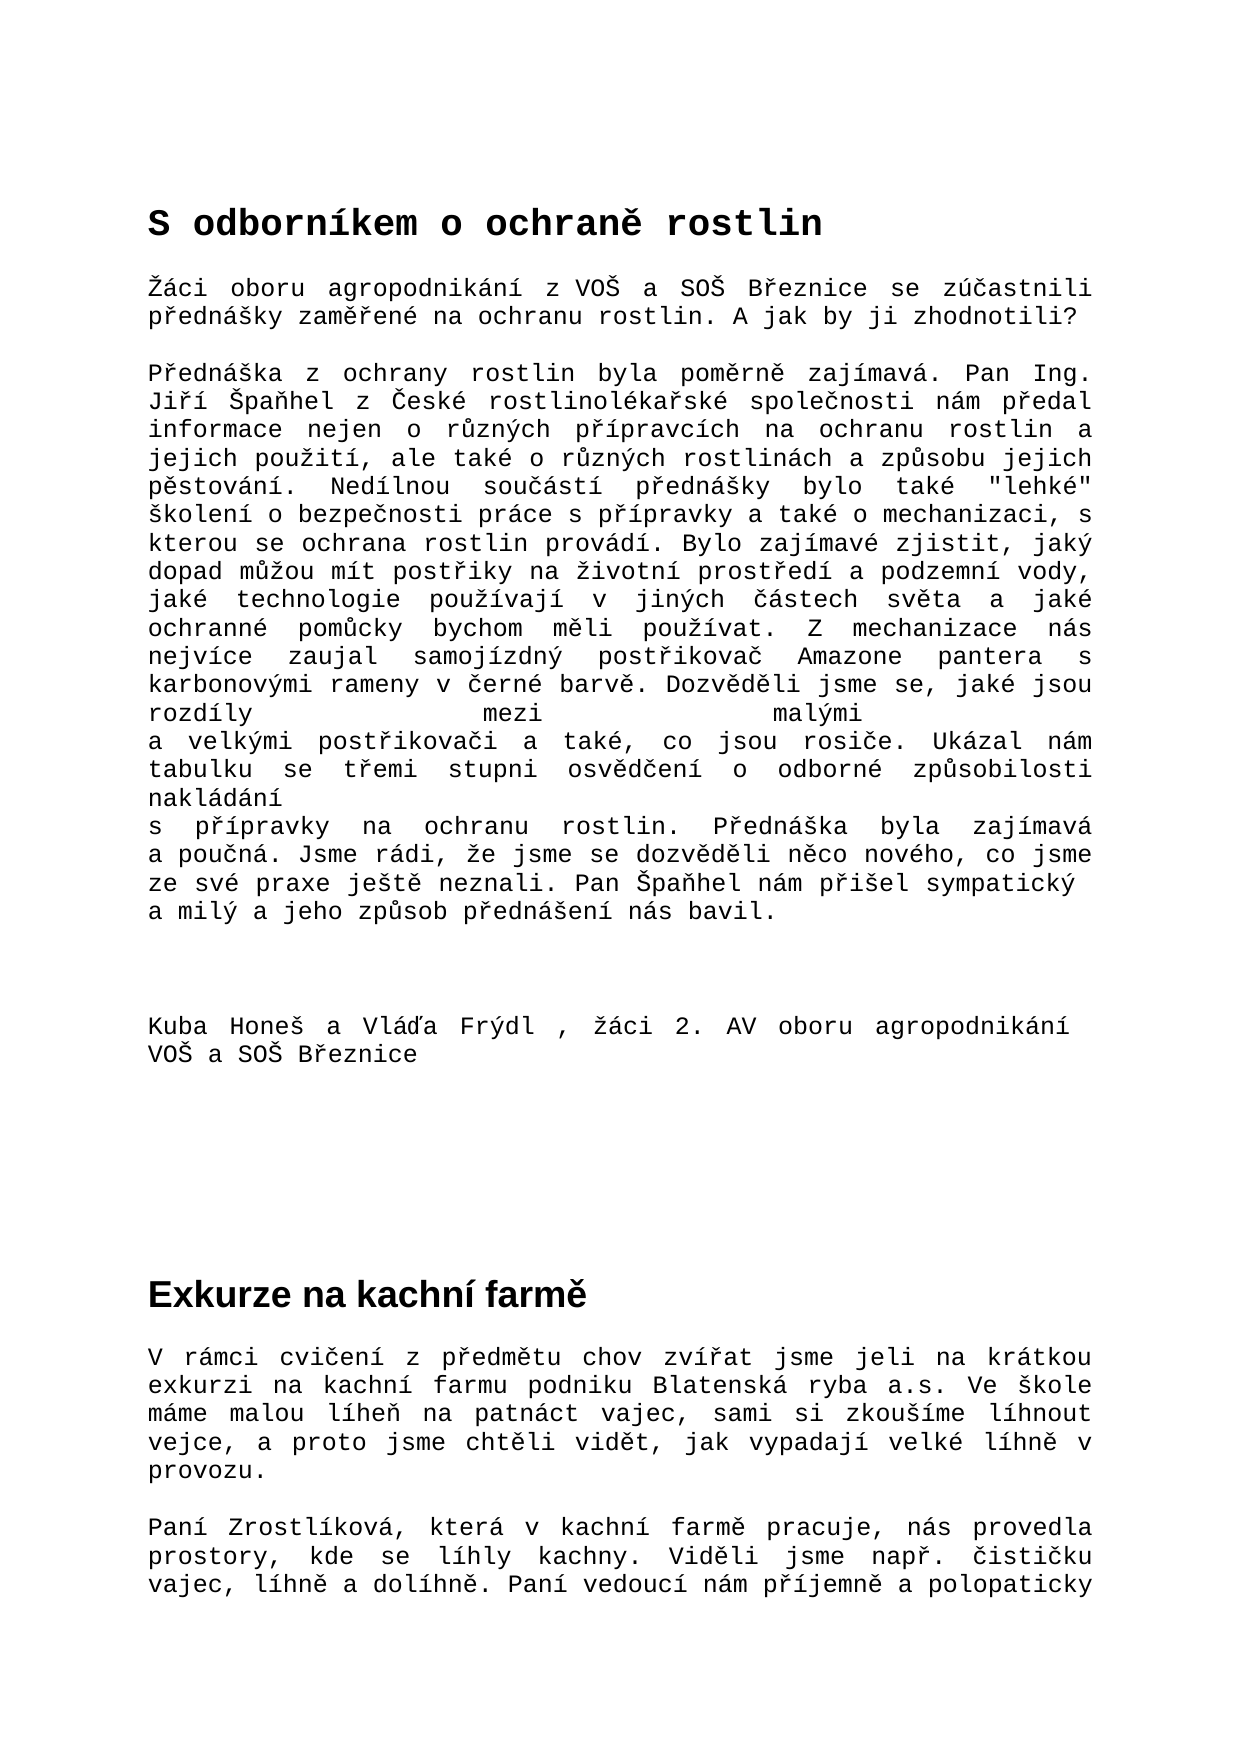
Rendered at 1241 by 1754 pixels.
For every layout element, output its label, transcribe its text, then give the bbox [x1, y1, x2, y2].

text Exkurze na kachní farmě [148, 1272, 1093, 1315]
text Přednáška z ochrany rostlin byla poměrně zajímavá. Pan Ing. Jiří Špaňhel z České rostlinolékařské společnosti nám předal informace nejen o různých přípravcích na ochranu rostlin a jejich použití, ale také o různých rostlinách a způsobu jejich pěstování. Nedílnou součástí přednášky bylo také "lehké" školení o bezpečnosti práce s přípravky a také o mechanizaci, s kterou se ochrana rostlin provádí. Bylo zajímavé zjistit, jaký dopad můžou mít postřiky na životní prostředí a podzemní vody, jaké technologie používají v jiných částech světa a jaké ochranné pomůcky bychom měli používat. Z mechanizace nás nejvíce zaujal samojízdný postřikovač Amazone pantera s karbonovými rameny v černé barvě. Dozvěděli jsme se, jaké jsou rozdíly mezi malými a velkými postřikovači a také, co jsou rosiče. Ukázal nám tabulku se třemi stupni osvědčení o odborné způsobilosti nakládání s přípravky na ochranu rostlin. Přednáška byla zajímavá a poučná. Jsme rádi, že jsme se dozvěděli něco nového, co jsme ze své praxe ještě neznali. Pan Špaňhel nám přišel sympatický a milý a jeho způsob přednášení nás bavil. [148, 332, 1093, 927]
text Kuba Honeš a Vláďa Frýdl , žáci 2. AV oboru agropodnikání VOŠ a SOŠ Březnice [148, 1013, 1093, 1070]
text S odborníkem o ochraně rostlin [148, 204, 1093, 247]
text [148, 1515, 1093, 1600]
text V rámci cvičení z předmětu chov zvířat jsme jeli na krátkou exkurzi na kachní farmu podniku Blatenská ryba a.s. Ve škole máme malou líheň na patnáct vajec, sami si zkoušíme líhnout vejce, a proto jsme chtěli vidět, jak vypadají velké líhně v provozu. [148, 1344, 1093, 1486]
text Žáci oboru agropodnikání z VOŠ a SOŠ Březnice se zúčastnili přednášky zaměřené na ochranu rostlin. A jak by ji zhodnotili? [148, 275, 1093, 332]
